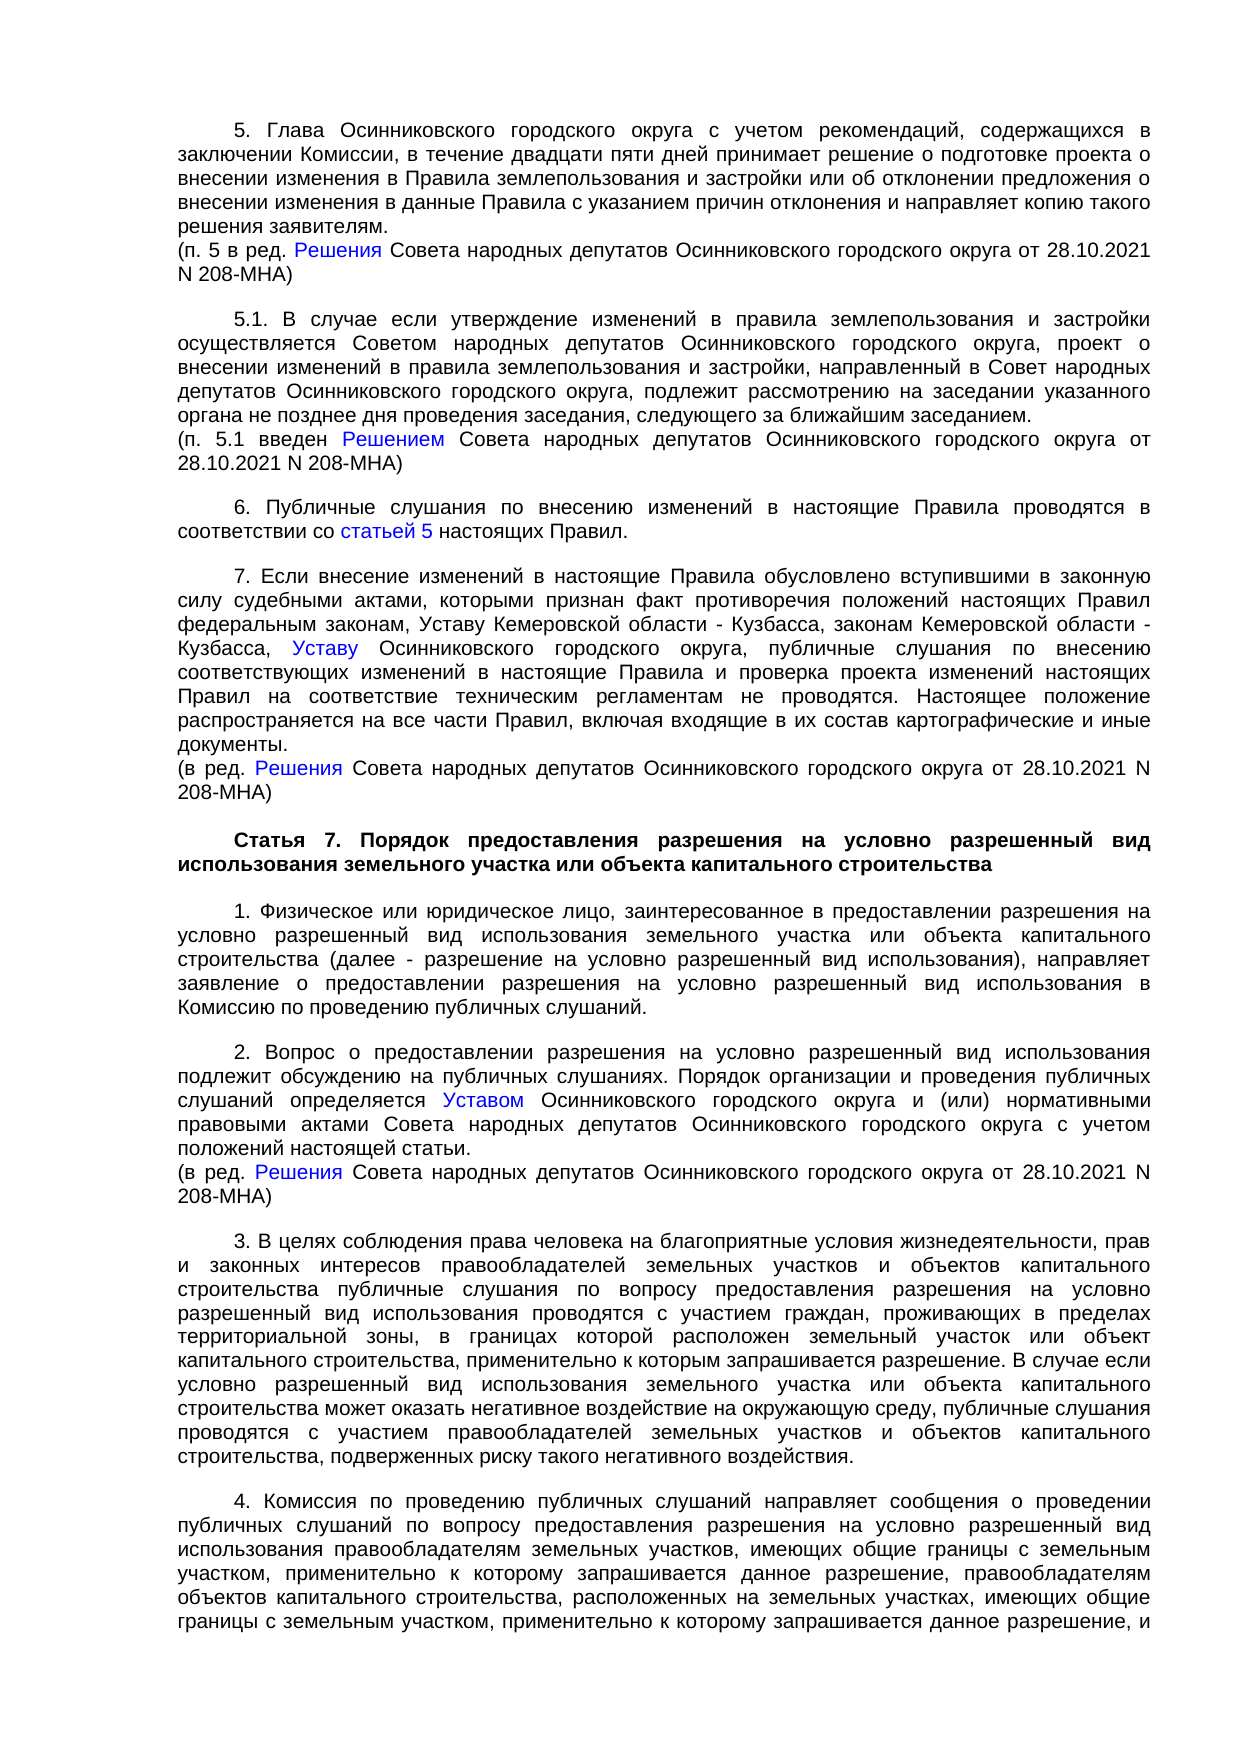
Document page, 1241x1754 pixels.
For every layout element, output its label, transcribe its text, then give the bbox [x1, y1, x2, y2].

text (п. 5.1 введен Решением Совета народных депутатов Осинниковского городского округа от 28.10.2021 N 208-МНА) [177, 426, 1152, 474]
text (в ред. Решения Совета народных депутатов Осинниковского городского округа от 28.10.2021 N 208-МНА) [177, 1160, 1152, 1208]
text 7. Если внесение изменений в настоящие Правила обусловлено вступившими в законную силу судебными актами, которыми признан факт противоречия положений настоящих Правил федеральным законам, Уставу Кемеровской области - Кузбасса, законам Кемеровской области - Кузбасса, Уставу Осинниковского городского округа, публичные слушания по внесению соответствующих изменений в настоящие Правила и проверка проекта изменений настоящих Правил на соответствие техническим регламентам не проводятся. Настоящее положение распространяется на все части Правил, включая входящие в их состав картографические и иные документы. [177, 564, 1152, 756]
text (п. 5 в ред. Решения Совета народных депутатов Осинниковского городского округа от 28.10.2021 N 208-МНА) [177, 238, 1152, 286]
text 5. Глава Осинниковского городского округа с учетом рекомендаций, содержащихся в заключении Комиссии, в течение двадцати пяти дней принимает решение о подготовке проекта о внесении изменения в Правила землепользования и застройки или об отклонении предложения о внесении изменения в данные Правила с указанием причин отклонения и направляет копию такого решения заявителям. [177, 118, 1152, 238]
text 3. В целях соблюдения права человека на благоприятные условия жизнедеятельности, прав и законных интересов правообладателей земельных участков и объектов капитального строительства публичные слушания по вопросу предоставления разрешения на условно разрешенный вид использования проводятся с участием граждан, проживающих в пределах территориальной зоны, в границах которой расположен земельный участок или объект капитального строительства, применительно к которым запрашивается разрешение. В случае если условно разрешенный вид использования земельного участка или объекта капитального строительства может оказать негативное воздействие на окружающую среду, публичные слушания проводятся с участием правообладателей земельных участков и объектов капитального строительства, подверженных риску такого негативного воздействия. [177, 1228, 1152, 1468]
text (в ред. Решения Совета народных депутатов Осинниковского городского округа от 28.10.2021 N 208-МНА) [177, 756, 1152, 803]
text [177, 1489, 1152, 1633]
title Статья 7. Порядок предоставления разрешения на условно разрешенный вид использования земельного участка или объекта капитального строительства [177, 827, 1152, 875]
text 1. Физическое или юридическое лицо, заинтересованное в предоставлении разрешения на условно разрешенный вид использования земельного участка или объекта капитального строительства (далее - разрешение на условно разрешенный вид использования), направляет заявление о предоставлении разрешения на условно разрешенный вид использования в Комиссию по проведению публичных слушаний. [177, 899, 1152, 1019]
text 5.1. В случае если утверждение изменений в правила землепользования и застройки осуществляется Советом народных депутатов Осинниковского городского округа, проект о внесении изменений в правила землепользования и застройки, направленный в Совет народных депутатов Осинниковского городского округа, подлежит рассмотрению на заседании указанного органа не позднее дня проведения заседания, следующего за ближайшим заседанием. [177, 307, 1152, 426]
text 6. Публичные слушания по внесению изменений в настоящие Правила проводятся в соответствии со статьей 5 настоящих Правил. [177, 495, 1152, 543]
text 2. Вопрос о предоставлении разрешения на условно разрешенный вид использования подлежит обсуждению на публичных слушаниях. Порядок организации и проведения публичных слушаний определяется Уставом Осинниковского городского округа и (или) нормативными правовыми актами Совета народных депутатов Осинниковского городского округа с учетом положений настоящей статьи. [177, 1040, 1152, 1160]
